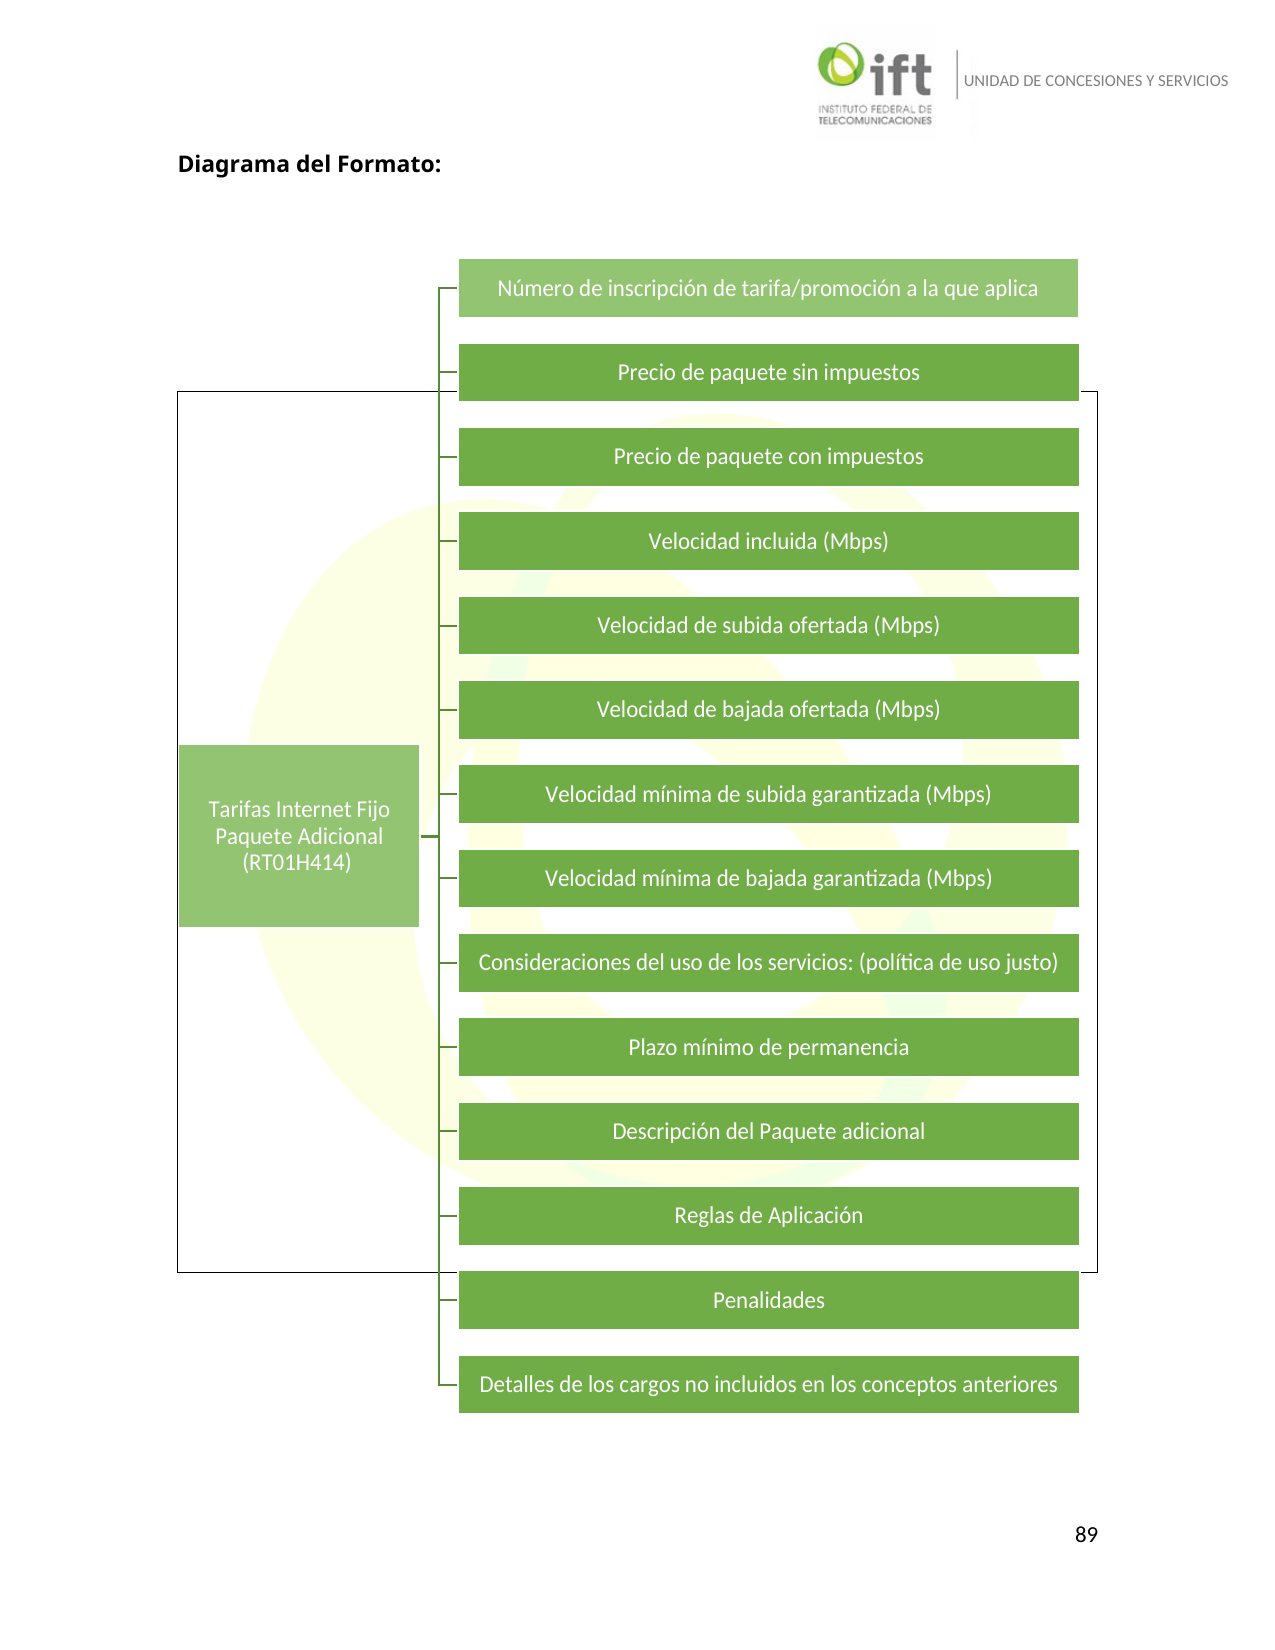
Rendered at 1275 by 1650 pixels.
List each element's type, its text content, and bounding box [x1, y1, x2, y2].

text Diagrama del Formato: [177, 148, 1098, 179]
picture [812, 21, 978, 148]
